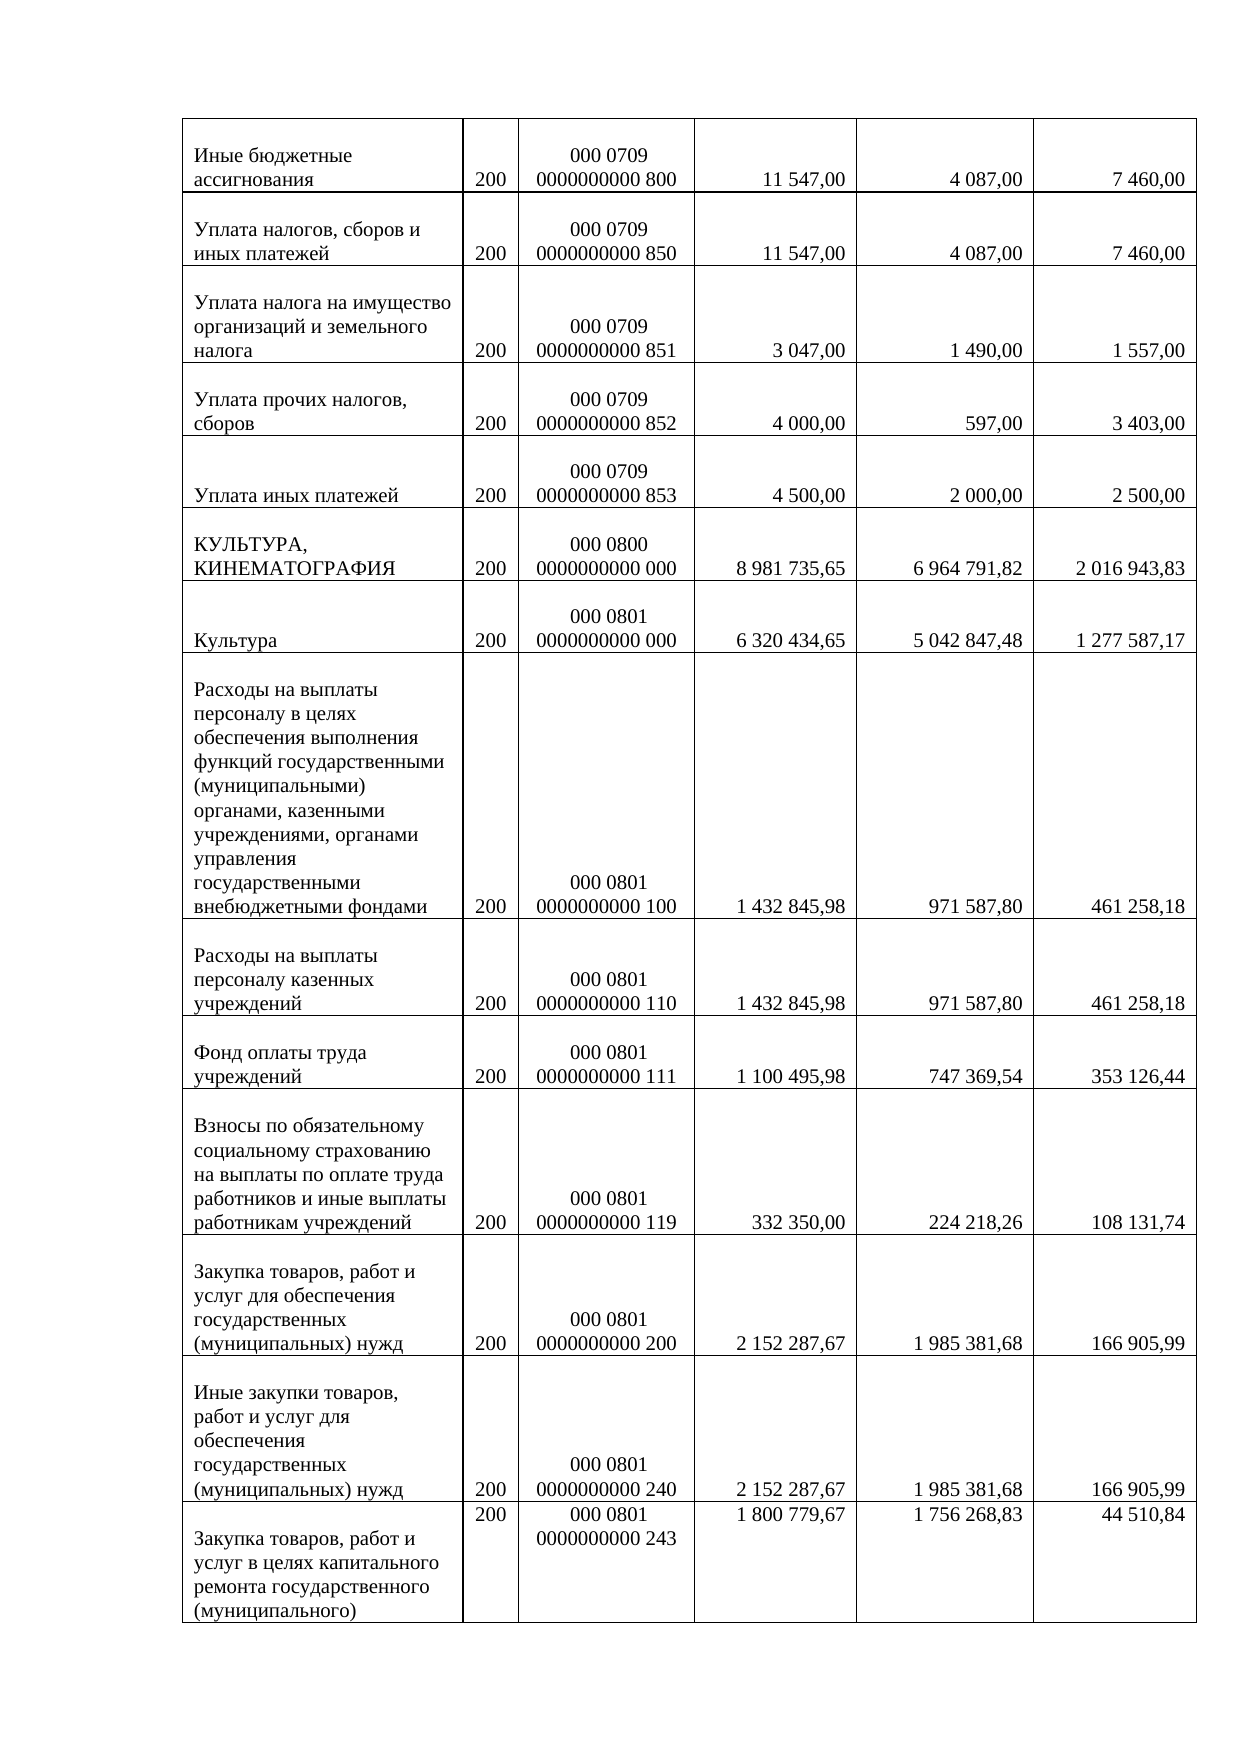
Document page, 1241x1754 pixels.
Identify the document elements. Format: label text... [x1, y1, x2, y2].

table_cell Фонд оплаты труда учреждений [183, 1016, 462, 1088]
table_cell 2 500,00 [1034, 436, 1196, 507]
table_cell 8 981 735,65 [695, 508, 856, 580]
table_cell Взносы по обязательному социальному страхованию на выплаты по оплате труда работников и иные выплаты работникам учреждений [183, 1089, 462, 1234]
table_cell 000 0801 0000000000 000 [519, 581, 694, 652]
table_cell 000 0801 0000000000 100 [519, 653, 694, 918]
table_cell 108 131,74 [1034, 1089, 1196, 1234]
table_cell 000 0709 0000000000 853 [519, 436, 694, 507]
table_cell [519, 1502, 694, 1622]
table_cell 1 432 845,98 [695, 919, 856, 1015]
table_cell Уплата налога на имущество организаций и земельного налога [183, 266, 462, 362]
table_cell 332 350,00 [695, 1089, 856, 1234]
table_cell 200 [464, 1235, 518, 1355]
table_cell 461 258,18 [1034, 919, 1196, 1015]
table_cell 597,00 [857, 363, 1033, 435]
table_cell 1 490,00 [857, 266, 1033, 362]
table_cell 200 [464, 266, 518, 362]
table_cell 000 0709 0000000000 851 [519, 266, 694, 362]
table_cell 200 [464, 1016, 518, 1088]
table_cell 000 0801 0000000000 111 [519, 1016, 694, 1088]
table_cell 6 964 791,82 [857, 508, 1033, 580]
table_cell 1 277 587,17 [1034, 581, 1196, 652]
table_cell 200 [464, 581, 518, 652]
table_cell 200 [464, 193, 518, 264]
table_cell 5 042 847,48 [857, 581, 1033, 652]
table_cell 166 905,99 [1034, 1235, 1196, 1355]
table_cell 000 0801 0000000000 110 [519, 919, 694, 1015]
table_cell Закупка товаров, работ и услуг для обеспечения государственных (муниципальных) нужд [183, 1235, 462, 1355]
table_cell 3 047,00 [695, 266, 856, 362]
table_cell 2 016 943,83 [1034, 508, 1196, 580]
table_cell 2 000,00 [857, 436, 1033, 507]
table_cell 224 218,26 [857, 1089, 1033, 1234]
table_cell 2 152 287,67 [695, 1356, 856, 1501]
table_cell Расходы на выплаты персоналу в целях обеспечения выполнения функций государственными (муниципальными) органами, казенными учреждениями, органами управления государственными внебюджетными фондами [183, 653, 462, 918]
table_cell 166 905,99 [1034, 1356, 1196, 1501]
table_cell 200 [464, 1502, 518, 1622]
table_cell 7 460,00 [1034, 119, 1196, 191]
table_cell 2 152 287,67 [695, 1235, 856, 1355]
table_cell 7 460,00 [1034, 193, 1196, 264]
table_cell 000 0801 0000000000 200 [519, 1235, 694, 1355]
table_cell 000 0801 0000000000 119 [519, 1089, 694, 1234]
table_cell 000 0801 0000000000 240 [519, 1356, 694, 1501]
table_cell 747 369,54 [857, 1016, 1033, 1088]
table_cell 1 100 495,98 [695, 1016, 856, 1088]
table_cell Уплата налогов, сборов и иных платежей [183, 193, 462, 264]
table_cell 971 587,80 [857, 653, 1033, 918]
table_cell 4 500,00 [695, 436, 856, 507]
table_cell 1 985 381,68 [857, 1235, 1033, 1355]
table_cell Культура [183, 581, 462, 652]
table_cell 200 [464, 119, 518, 191]
table_cell 200 [464, 919, 518, 1015]
table_cell 000 0709 0000000000 852 [519, 363, 694, 435]
table_cell 200 [464, 436, 518, 507]
table_cell 44 510,84 [1034, 1502, 1196, 1622]
table_cell 1 985 381,68 [857, 1356, 1033, 1501]
table_cell 1 557,00 [1034, 266, 1196, 362]
table_cell 000 0709 0000000000 850 [519, 193, 694, 264]
table_cell Иные закупки товаров, работ и услуг для обеспечения государственных (муниципальных) нужд [183, 1356, 462, 1501]
table_cell 461 258,18 [1034, 653, 1196, 918]
table_cell Иные бюджетные ассигнования [183, 119, 462, 191]
table_cell 4 087,00 [857, 193, 1033, 264]
table_cell 1 432 845,98 [695, 653, 856, 918]
table_cell 4 087,00 [857, 119, 1033, 191]
table_cell 200 [464, 653, 518, 918]
table_cell 353 126,44 [1034, 1016, 1196, 1088]
table_cell 200 [464, 1356, 518, 1501]
table_cell 11 547,00 [695, 193, 856, 264]
table_cell 200 [464, 1089, 518, 1234]
table_cell КУЛЬТУРА, КИНЕМАТОГРАФИЯ [183, 508, 462, 580]
table_cell 11 547,00 [695, 119, 856, 191]
table_cell 200 [464, 363, 518, 435]
table_cell 000 0709 0000000000 800 [519, 119, 694, 191]
table_cell 971 587,80 [857, 919, 1033, 1015]
table_cell 000 0800 0000000000 000 [519, 508, 694, 580]
table_cell 1 756 268,83 [857, 1502, 1033, 1622]
table_cell Расходы на выплаты персоналу казенных учреждений [183, 919, 462, 1015]
table_cell 3 403,00 [1034, 363, 1196, 435]
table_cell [183, 1502, 462, 1622]
table_cell 1 800 779,67 [695, 1502, 856, 1622]
table_cell Уплата прочих налогов, сборов [183, 363, 462, 435]
table_cell 200 [464, 508, 518, 580]
table_cell 6 320 434,65 [695, 581, 856, 652]
table_cell Уплата иных платежей [183, 436, 462, 507]
table_cell 4 000,00 [695, 363, 856, 435]
